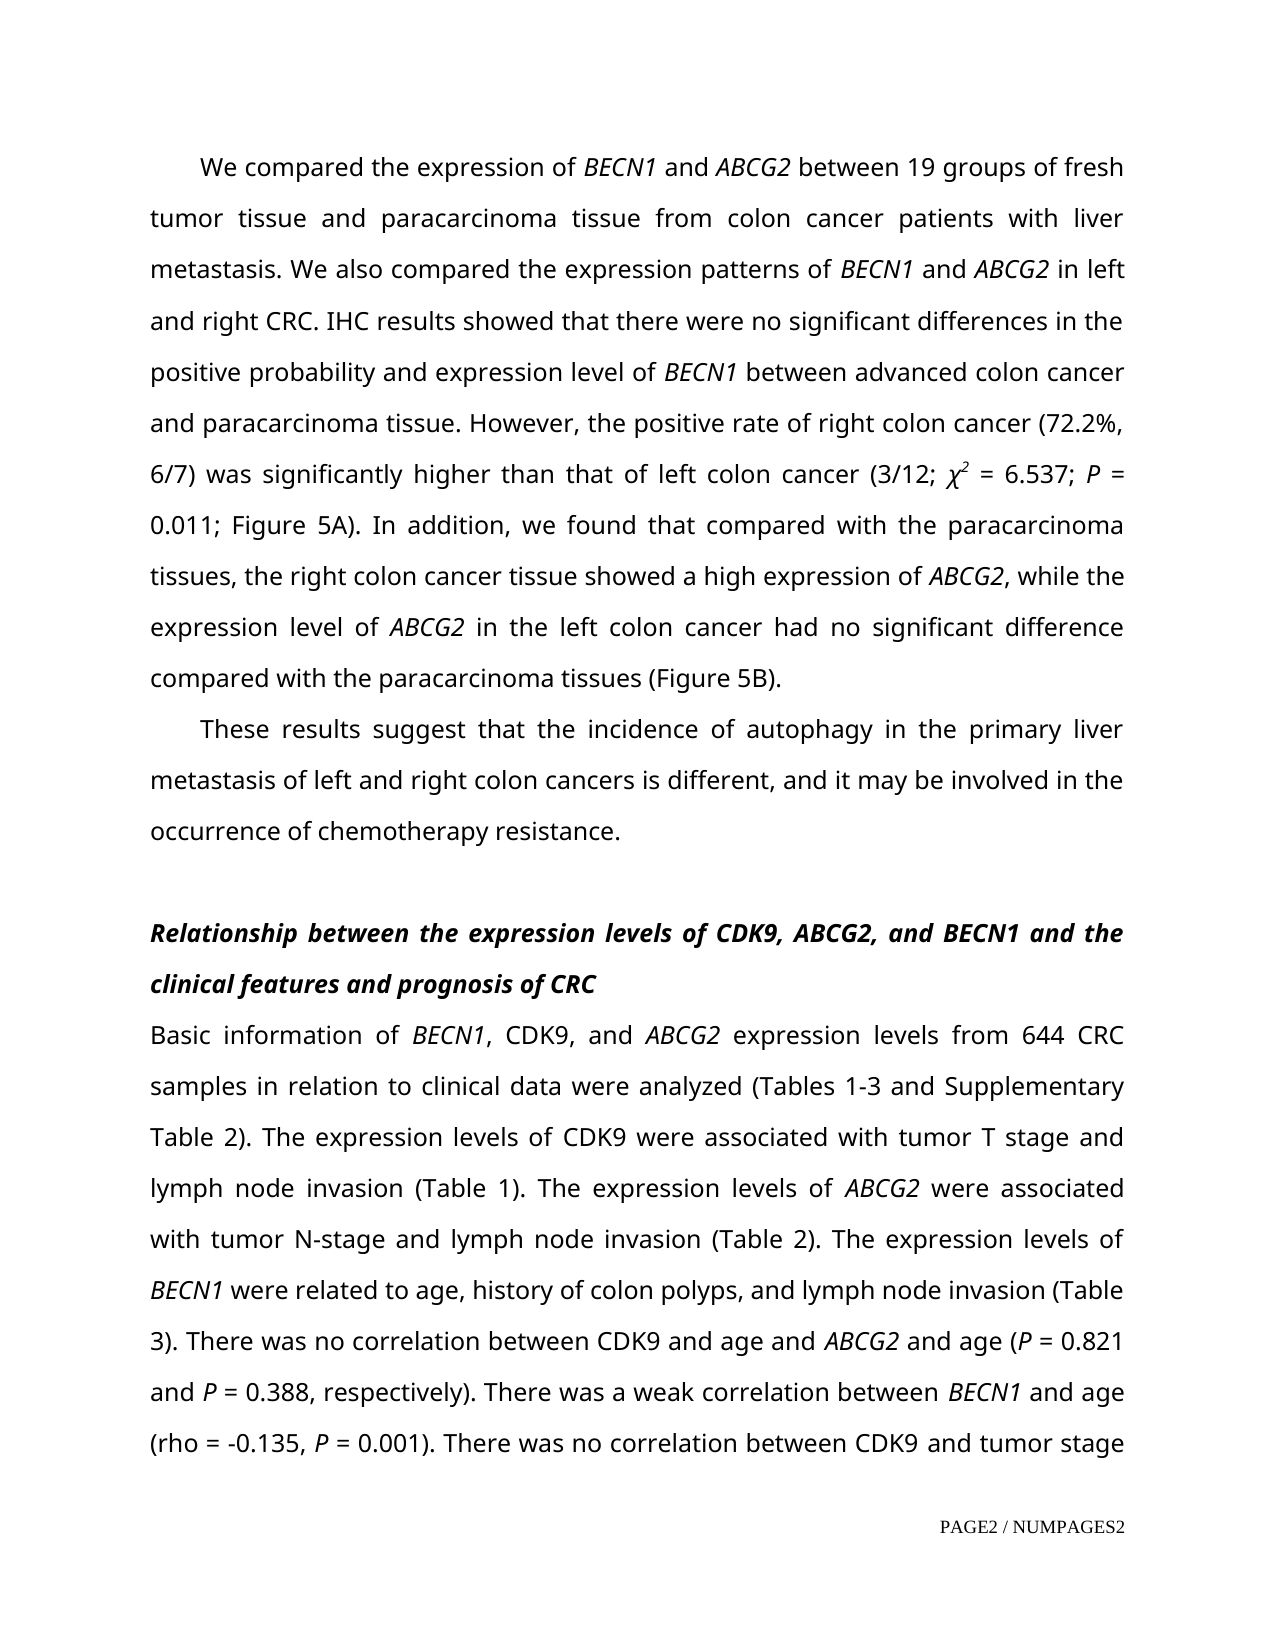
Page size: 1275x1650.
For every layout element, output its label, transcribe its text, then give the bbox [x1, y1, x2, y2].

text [150, 1018, 1125, 1460]
text We compared the expression of BECN1 and ABCG2 between 19 groups of fresh tumor tissue and paracarcinoma tissue from colon cancer patients with liver metastasis. We also compared the expression patterns of BECN1 and ABCG2 in left and right CRC. IHC results showed that there were no significant differences in the positive probability and expression level of BECN1 between advanced colon cancer and paracarcinoma tissue. However, the positive rate of right colon cancer (72.2%, 6/7) was significantly higher than that of left colon cancer (3/12; χ2 = 6.537; P = 0.011; Figure 5A). In addition, we found that compared with the paracarcinoma tissues, the right colon cancer tissue showed a high expression of ABCG2, while the expression level of ABCG2 in the left colon cancer had no significant difference compared with the paracarcinoma tissues (Figure 5B). [150, 150, 1125, 694]
text Relationship between the expression levels of CDK9, ABCG2, and BECN1 and the clinical features and prognosis of CRC [150, 916, 1125, 1001]
text These results suggest that the incidence of autophagy in the primary liver metastasis of left and right colon cancers is different, and it may be involved in the occurrence of chemotherapy resistance. [150, 711, 1125, 848]
